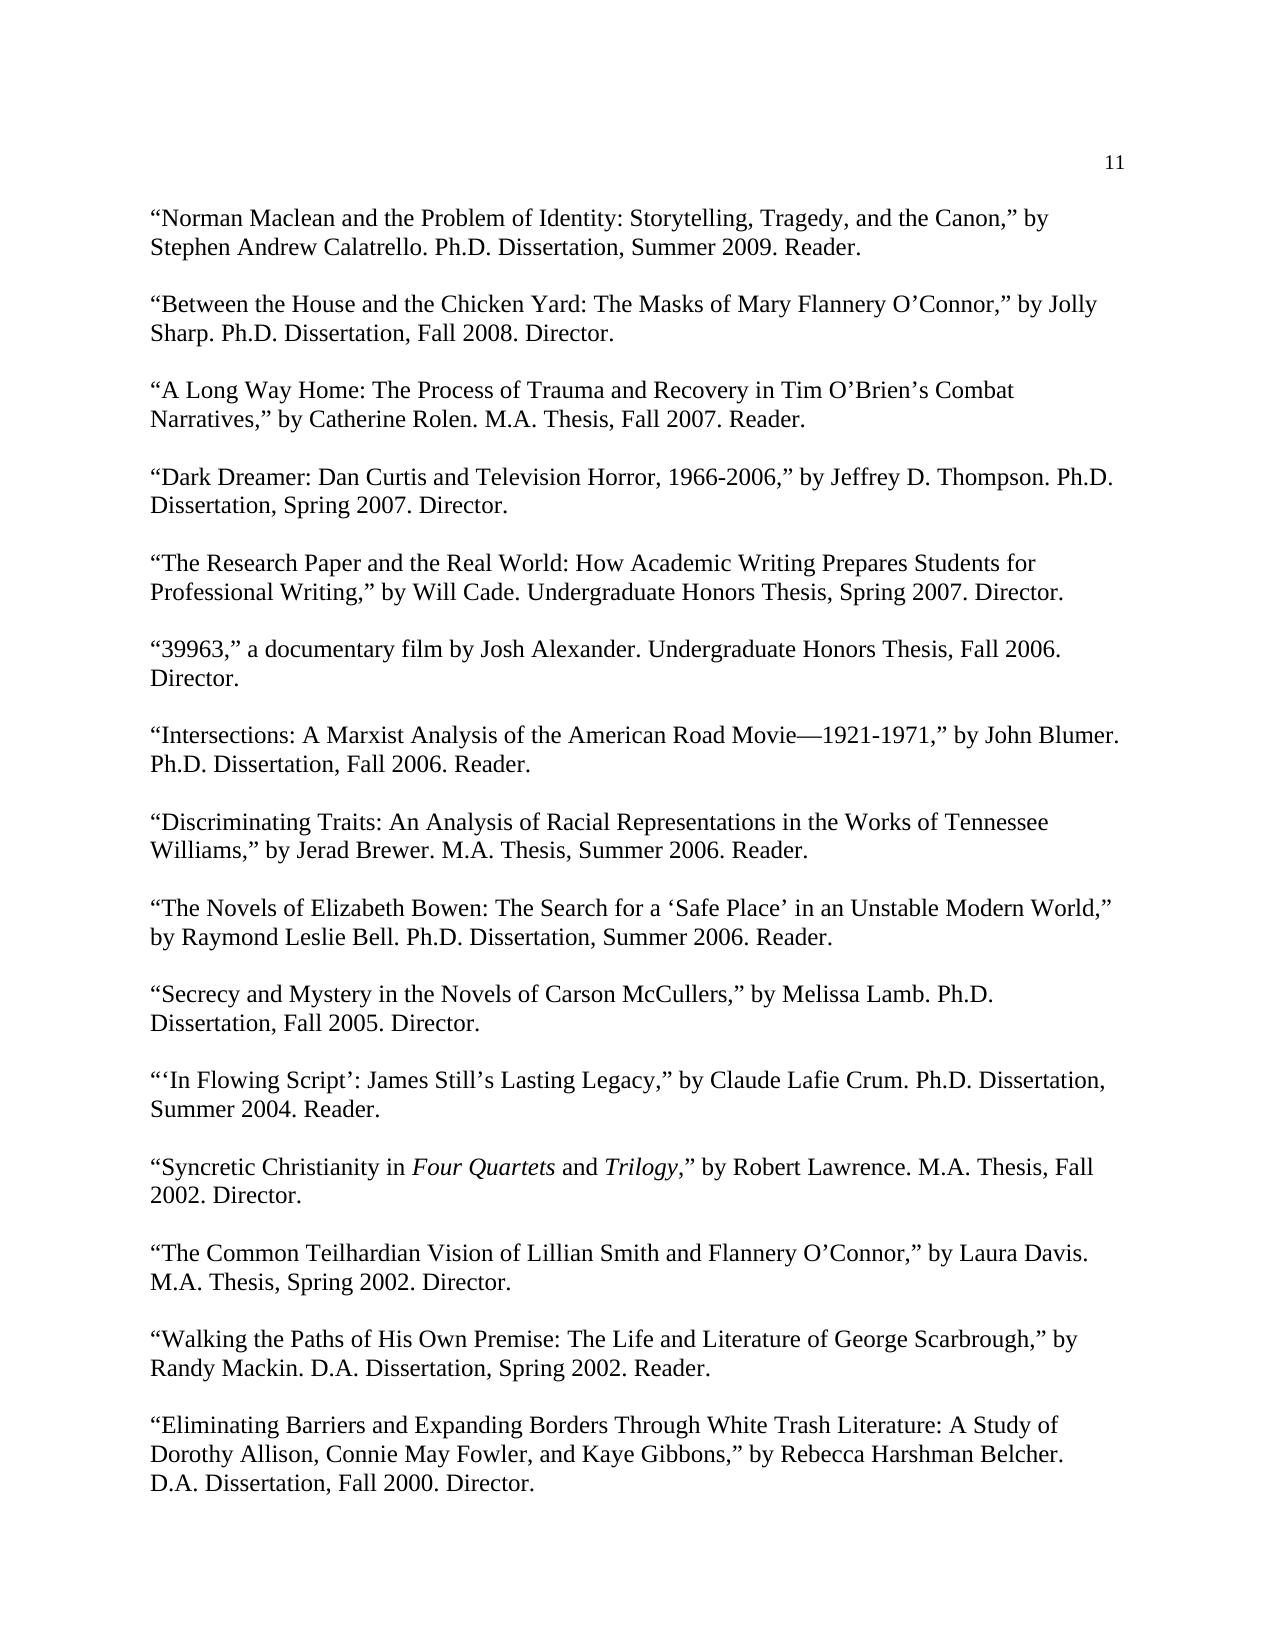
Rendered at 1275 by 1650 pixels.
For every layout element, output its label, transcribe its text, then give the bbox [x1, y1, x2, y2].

text “Walking the Paths of His Own Premise: The Life and Literature of George Scarbrough,” by Randy Mackin. D.A. Dissertation, Spring 2002. Reader. [150, 1324, 1125, 1382]
text “‘In Flowing Script’: James Still’s Lasting Legacy,” by Claude Lafie Crum. Ph.D. Dissertation, Summer 2004. Reader. [150, 1065, 1125, 1123]
text “Discriminating Traits: An Analysis of Racial Representations in the Works of Tennessee Williams,” by Jerad Brewer. M.A. Thesis, Summer 2006. Reader. [150, 807, 1125, 864]
text “The Novels of Elizabeth Bowen: The Search for a ‘Safe Place’ in an Unstable Modern World,” by Raymond Leslie Bell. Ph.D. Dissertation, Summer 2006. Reader. [150, 893, 1125, 950]
text “The Research Paper and the Real World: How Academic Writing Prepares Students for Professional Writing,” by Will Cade. Undergraduate Honors Thesis, Spring 2007. Director. [150, 548, 1125, 605]
text “Norman Maclean and the Problem of Identity: Storytelling, Tragedy, and the Canon,” by Stephen Andrew Calatrello. Ph.D. Dissertation, Summer 2009. Reader. [150, 203, 1125, 260]
text “Intersections: A Marxist Analysis of the American Road Movie—1921-1971,” by John Blumer. Ph.D. Dissertation, Fall 2006. Reader. [150, 720, 1125, 778]
text “The Common Teilhardian Vision of Lillian Smith and Flannery O’Connor,” by Laura Davis. M.A. Thesis, Spring 2002. Director. [150, 1238, 1125, 1295]
text “Eliminating Barriers and Expanding Borders Through White Trash Literature: A Study of Dorothy Allison, Connie May Fowler, and Kaye Gibbons,” by Rebecca Harshman Belcher. D.A. Dissertation, Fall 2000. Director. [150, 1410, 1125, 1497]
text “A Long Way Home: The Process of Trauma and Recovery in Tim O’Brien’s Combat Narratives,” by Catherine Rolen. M.A. Thesis, Fall 2007. Reader. [150, 375, 1125, 433]
text “39963,” a documentary film by Josh Alexander. Undergraduate Honors Thesis, Fall 2006. Director. [150, 634, 1125, 692]
text “Between the House and the Chicken Yard: The Masks of Mary Flannery O’Connor,” by Jolly Sharp. Ph.D. Dissertation, Fall 2008. Director. [150, 289, 1125, 347]
text “Dark Dreamer: Dan Curtis and Television Horror, 1966-2006,” by Jeffrey D. Thompson. Ph.D. Dissertation, Spring 2007. Director. [150, 462, 1125, 519]
text “Secrecy and Mystery in the Novels of Carson McCullers,” by Melissa Lamb. Ph.D. Dissertation, Fall 2005. Director. [150, 979, 1125, 1037]
text “Syncretic Christianity in Four Quartets and Trilogy,” by Robert Lawrence. M.A. Thesis, Fall 2002. Director. [150, 1152, 1125, 1209]
